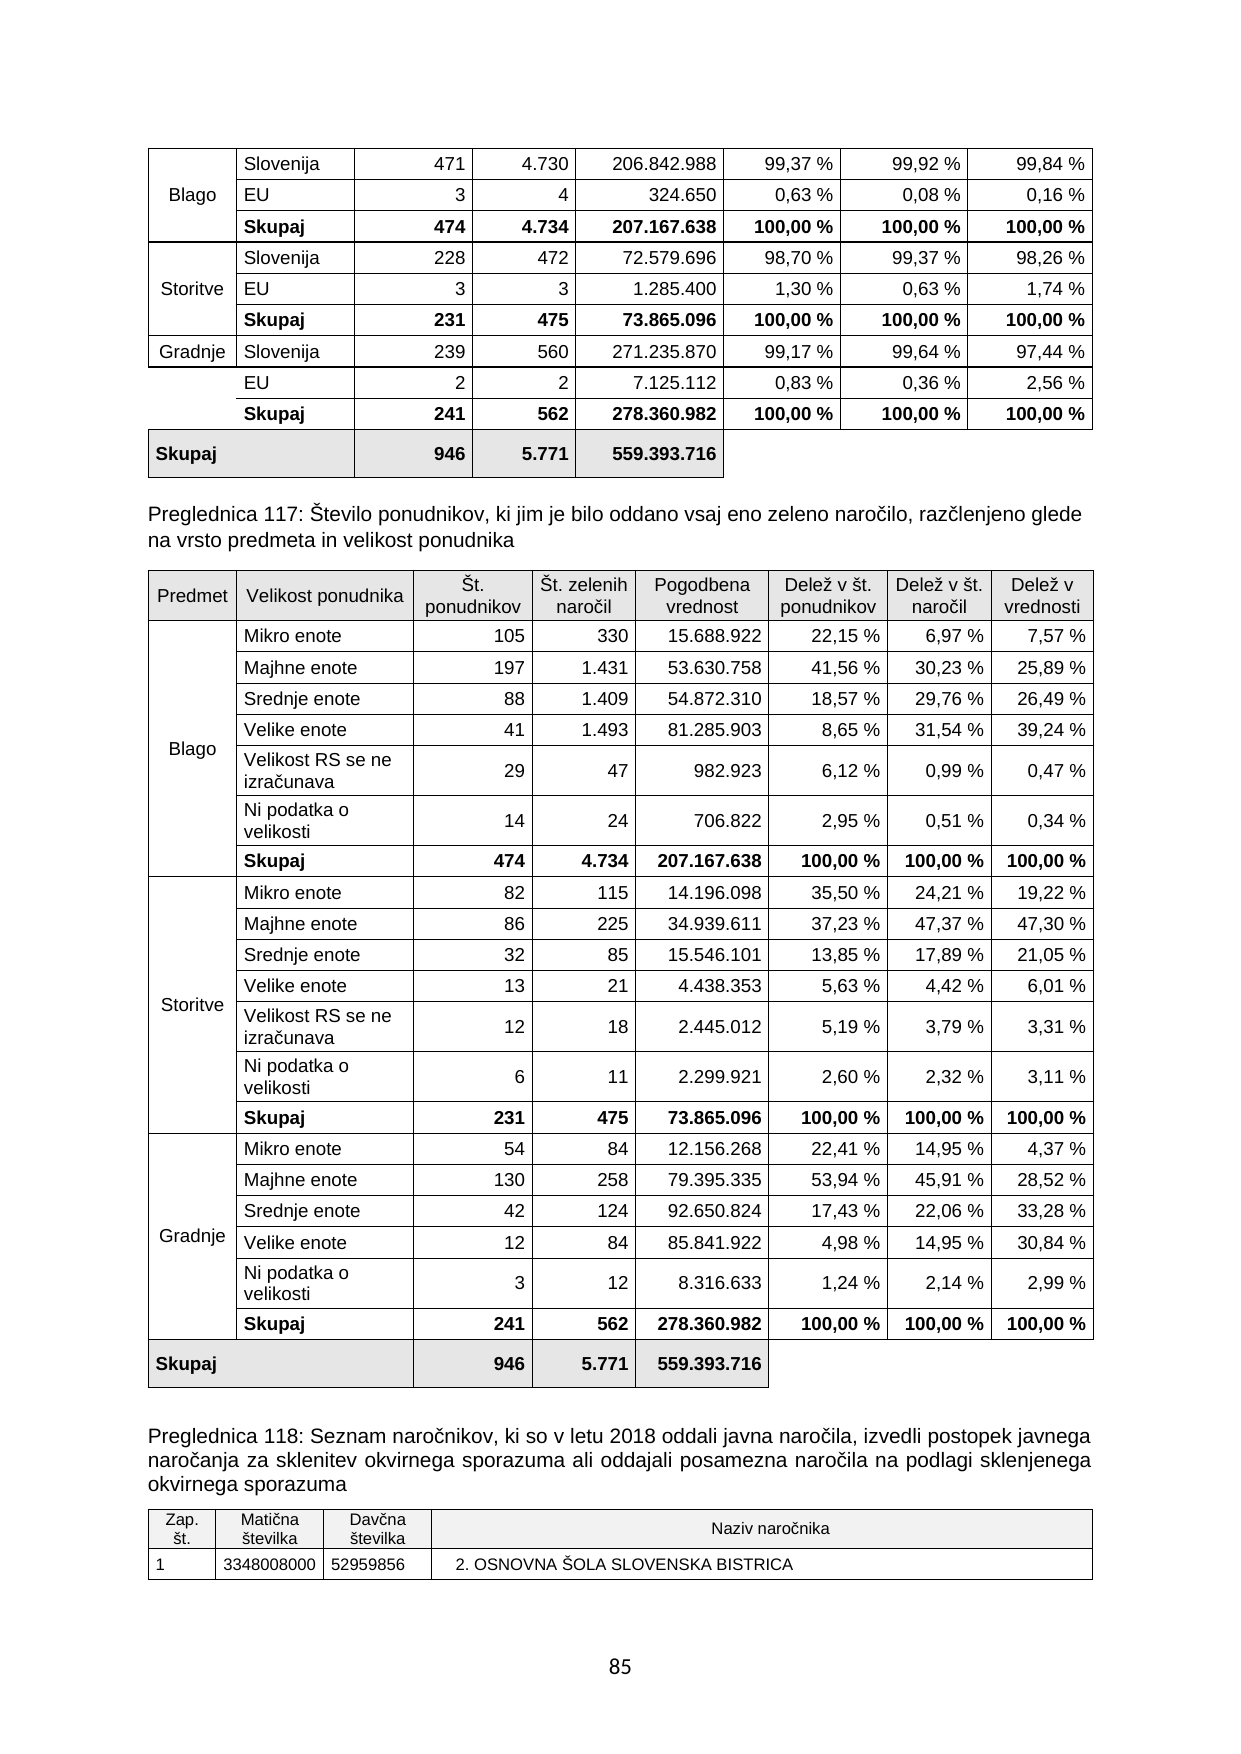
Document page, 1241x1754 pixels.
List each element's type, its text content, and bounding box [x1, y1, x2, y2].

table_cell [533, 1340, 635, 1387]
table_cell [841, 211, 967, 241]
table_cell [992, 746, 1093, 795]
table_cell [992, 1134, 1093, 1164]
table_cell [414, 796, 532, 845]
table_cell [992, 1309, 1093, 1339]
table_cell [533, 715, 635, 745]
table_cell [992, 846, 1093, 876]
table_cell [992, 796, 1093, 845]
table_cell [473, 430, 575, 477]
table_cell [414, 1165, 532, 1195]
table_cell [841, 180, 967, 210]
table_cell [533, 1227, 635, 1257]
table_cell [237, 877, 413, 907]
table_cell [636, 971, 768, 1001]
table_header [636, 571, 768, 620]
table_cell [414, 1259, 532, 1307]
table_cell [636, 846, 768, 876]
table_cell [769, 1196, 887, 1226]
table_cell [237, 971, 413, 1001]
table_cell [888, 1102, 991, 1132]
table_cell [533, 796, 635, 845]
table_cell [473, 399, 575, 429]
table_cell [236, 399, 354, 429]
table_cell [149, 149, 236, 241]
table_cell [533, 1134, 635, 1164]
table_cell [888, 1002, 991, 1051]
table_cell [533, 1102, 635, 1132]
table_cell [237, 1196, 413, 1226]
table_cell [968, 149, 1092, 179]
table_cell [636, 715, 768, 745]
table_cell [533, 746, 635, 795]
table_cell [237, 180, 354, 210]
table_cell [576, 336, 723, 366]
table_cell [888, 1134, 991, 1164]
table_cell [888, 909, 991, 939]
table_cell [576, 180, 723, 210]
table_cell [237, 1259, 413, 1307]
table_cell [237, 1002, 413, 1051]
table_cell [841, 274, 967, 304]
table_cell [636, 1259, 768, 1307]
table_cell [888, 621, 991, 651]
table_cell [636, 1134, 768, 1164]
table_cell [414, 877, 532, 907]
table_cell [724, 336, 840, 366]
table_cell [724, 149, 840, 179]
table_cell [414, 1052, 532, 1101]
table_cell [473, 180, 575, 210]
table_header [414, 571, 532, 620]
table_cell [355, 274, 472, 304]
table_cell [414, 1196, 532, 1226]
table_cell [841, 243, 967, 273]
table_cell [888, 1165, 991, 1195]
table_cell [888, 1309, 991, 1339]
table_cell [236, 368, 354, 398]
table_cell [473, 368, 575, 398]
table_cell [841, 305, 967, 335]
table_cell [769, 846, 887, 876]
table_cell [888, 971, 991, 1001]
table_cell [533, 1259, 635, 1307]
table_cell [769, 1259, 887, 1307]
text Preglednica 118: Seznam naročnikov, ki so v letu 2018 oddali javna naročila, izvedli postopek javnega naročanja za sklenitev okvirnega sporazuma ali oddajali posamezna naročila na podlagi sklenjenega okvirnega sporazuma [148, 1424, 1093, 1496]
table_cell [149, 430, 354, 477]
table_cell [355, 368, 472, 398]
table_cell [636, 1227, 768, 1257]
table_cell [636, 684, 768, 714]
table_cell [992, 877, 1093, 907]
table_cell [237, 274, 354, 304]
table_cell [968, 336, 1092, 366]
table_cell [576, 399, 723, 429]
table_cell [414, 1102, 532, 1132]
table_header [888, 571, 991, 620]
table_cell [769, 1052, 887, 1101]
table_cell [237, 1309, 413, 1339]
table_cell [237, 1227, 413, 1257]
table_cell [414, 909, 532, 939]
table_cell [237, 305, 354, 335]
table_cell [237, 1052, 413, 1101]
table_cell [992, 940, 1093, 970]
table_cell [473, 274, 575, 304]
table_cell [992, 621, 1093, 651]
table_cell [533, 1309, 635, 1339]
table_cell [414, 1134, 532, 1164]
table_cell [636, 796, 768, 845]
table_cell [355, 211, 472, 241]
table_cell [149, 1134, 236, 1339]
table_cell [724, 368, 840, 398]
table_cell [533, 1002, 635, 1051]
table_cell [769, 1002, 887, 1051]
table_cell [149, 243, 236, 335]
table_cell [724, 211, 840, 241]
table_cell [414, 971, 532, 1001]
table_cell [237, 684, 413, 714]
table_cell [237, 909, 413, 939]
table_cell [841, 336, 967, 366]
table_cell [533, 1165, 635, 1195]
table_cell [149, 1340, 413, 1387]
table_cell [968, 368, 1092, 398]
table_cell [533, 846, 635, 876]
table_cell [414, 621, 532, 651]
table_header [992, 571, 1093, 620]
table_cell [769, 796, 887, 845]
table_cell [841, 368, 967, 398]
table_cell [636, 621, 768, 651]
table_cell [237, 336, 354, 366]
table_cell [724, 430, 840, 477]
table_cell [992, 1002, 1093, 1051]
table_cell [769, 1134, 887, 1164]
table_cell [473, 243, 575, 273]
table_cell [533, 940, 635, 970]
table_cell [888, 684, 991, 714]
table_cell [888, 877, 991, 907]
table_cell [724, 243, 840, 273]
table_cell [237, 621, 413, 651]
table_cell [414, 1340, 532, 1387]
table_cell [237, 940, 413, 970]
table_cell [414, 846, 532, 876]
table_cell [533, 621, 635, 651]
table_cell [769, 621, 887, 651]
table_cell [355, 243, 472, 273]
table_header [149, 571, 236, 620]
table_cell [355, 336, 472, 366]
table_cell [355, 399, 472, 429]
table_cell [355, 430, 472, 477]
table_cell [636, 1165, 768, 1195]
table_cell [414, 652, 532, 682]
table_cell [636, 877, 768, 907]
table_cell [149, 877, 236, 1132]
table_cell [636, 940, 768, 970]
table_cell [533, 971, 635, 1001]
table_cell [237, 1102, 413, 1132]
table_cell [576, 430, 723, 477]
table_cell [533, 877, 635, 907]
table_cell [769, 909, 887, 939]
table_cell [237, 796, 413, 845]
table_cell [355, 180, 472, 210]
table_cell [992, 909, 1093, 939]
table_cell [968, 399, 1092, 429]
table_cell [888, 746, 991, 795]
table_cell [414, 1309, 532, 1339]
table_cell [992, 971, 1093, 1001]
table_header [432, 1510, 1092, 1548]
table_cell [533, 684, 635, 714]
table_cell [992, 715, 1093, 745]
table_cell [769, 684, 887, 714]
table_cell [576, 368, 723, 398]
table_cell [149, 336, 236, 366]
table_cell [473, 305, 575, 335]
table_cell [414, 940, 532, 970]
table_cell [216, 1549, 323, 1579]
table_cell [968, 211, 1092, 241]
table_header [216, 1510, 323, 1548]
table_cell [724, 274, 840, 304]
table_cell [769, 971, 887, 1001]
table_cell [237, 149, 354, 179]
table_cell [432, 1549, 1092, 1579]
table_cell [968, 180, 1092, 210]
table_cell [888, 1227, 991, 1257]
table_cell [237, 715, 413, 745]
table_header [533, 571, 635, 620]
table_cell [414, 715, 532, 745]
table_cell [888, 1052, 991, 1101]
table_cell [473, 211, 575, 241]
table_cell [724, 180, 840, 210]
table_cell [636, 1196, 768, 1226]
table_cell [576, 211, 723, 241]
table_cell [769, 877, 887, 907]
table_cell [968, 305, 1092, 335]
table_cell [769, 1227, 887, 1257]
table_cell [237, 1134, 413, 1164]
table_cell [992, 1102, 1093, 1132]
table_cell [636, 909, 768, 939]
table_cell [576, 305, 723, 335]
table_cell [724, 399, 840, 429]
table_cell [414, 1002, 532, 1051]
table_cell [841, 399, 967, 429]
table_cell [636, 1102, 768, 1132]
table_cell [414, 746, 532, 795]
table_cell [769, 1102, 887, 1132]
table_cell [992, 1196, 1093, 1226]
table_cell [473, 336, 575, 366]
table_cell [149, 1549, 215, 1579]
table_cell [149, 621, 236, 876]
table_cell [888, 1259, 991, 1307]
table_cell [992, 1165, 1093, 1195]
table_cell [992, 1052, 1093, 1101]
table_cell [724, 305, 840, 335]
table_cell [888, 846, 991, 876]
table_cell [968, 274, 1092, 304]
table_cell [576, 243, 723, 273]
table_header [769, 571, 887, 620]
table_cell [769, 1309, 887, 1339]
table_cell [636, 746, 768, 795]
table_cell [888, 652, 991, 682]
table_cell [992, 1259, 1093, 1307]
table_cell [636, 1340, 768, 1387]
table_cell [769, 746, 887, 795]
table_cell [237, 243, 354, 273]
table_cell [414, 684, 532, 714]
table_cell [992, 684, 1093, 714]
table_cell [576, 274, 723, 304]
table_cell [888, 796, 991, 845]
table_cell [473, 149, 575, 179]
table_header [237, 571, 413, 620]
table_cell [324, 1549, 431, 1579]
text Preglednica 117: Število ponudnikov, ki jim je bilo oddano vsaj eno zeleno naročilo, razčlenjeno glede na vrsto predmeta in velikost ponudnika [148, 502, 1093, 551]
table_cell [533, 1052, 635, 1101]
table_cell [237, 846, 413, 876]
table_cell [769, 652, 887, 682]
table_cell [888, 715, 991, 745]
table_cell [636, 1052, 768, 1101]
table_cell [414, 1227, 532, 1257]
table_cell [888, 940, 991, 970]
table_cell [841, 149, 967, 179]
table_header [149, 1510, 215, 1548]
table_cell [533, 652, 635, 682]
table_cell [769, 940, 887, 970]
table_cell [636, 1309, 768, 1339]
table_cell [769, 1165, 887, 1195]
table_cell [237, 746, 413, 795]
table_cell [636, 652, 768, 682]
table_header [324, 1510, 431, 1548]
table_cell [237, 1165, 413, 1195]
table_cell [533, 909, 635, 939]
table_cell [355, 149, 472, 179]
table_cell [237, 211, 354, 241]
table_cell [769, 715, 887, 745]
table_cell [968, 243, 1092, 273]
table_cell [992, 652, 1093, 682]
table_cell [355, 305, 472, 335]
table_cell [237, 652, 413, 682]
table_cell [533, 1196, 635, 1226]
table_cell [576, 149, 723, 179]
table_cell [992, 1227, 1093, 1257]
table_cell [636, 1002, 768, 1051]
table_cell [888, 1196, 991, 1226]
